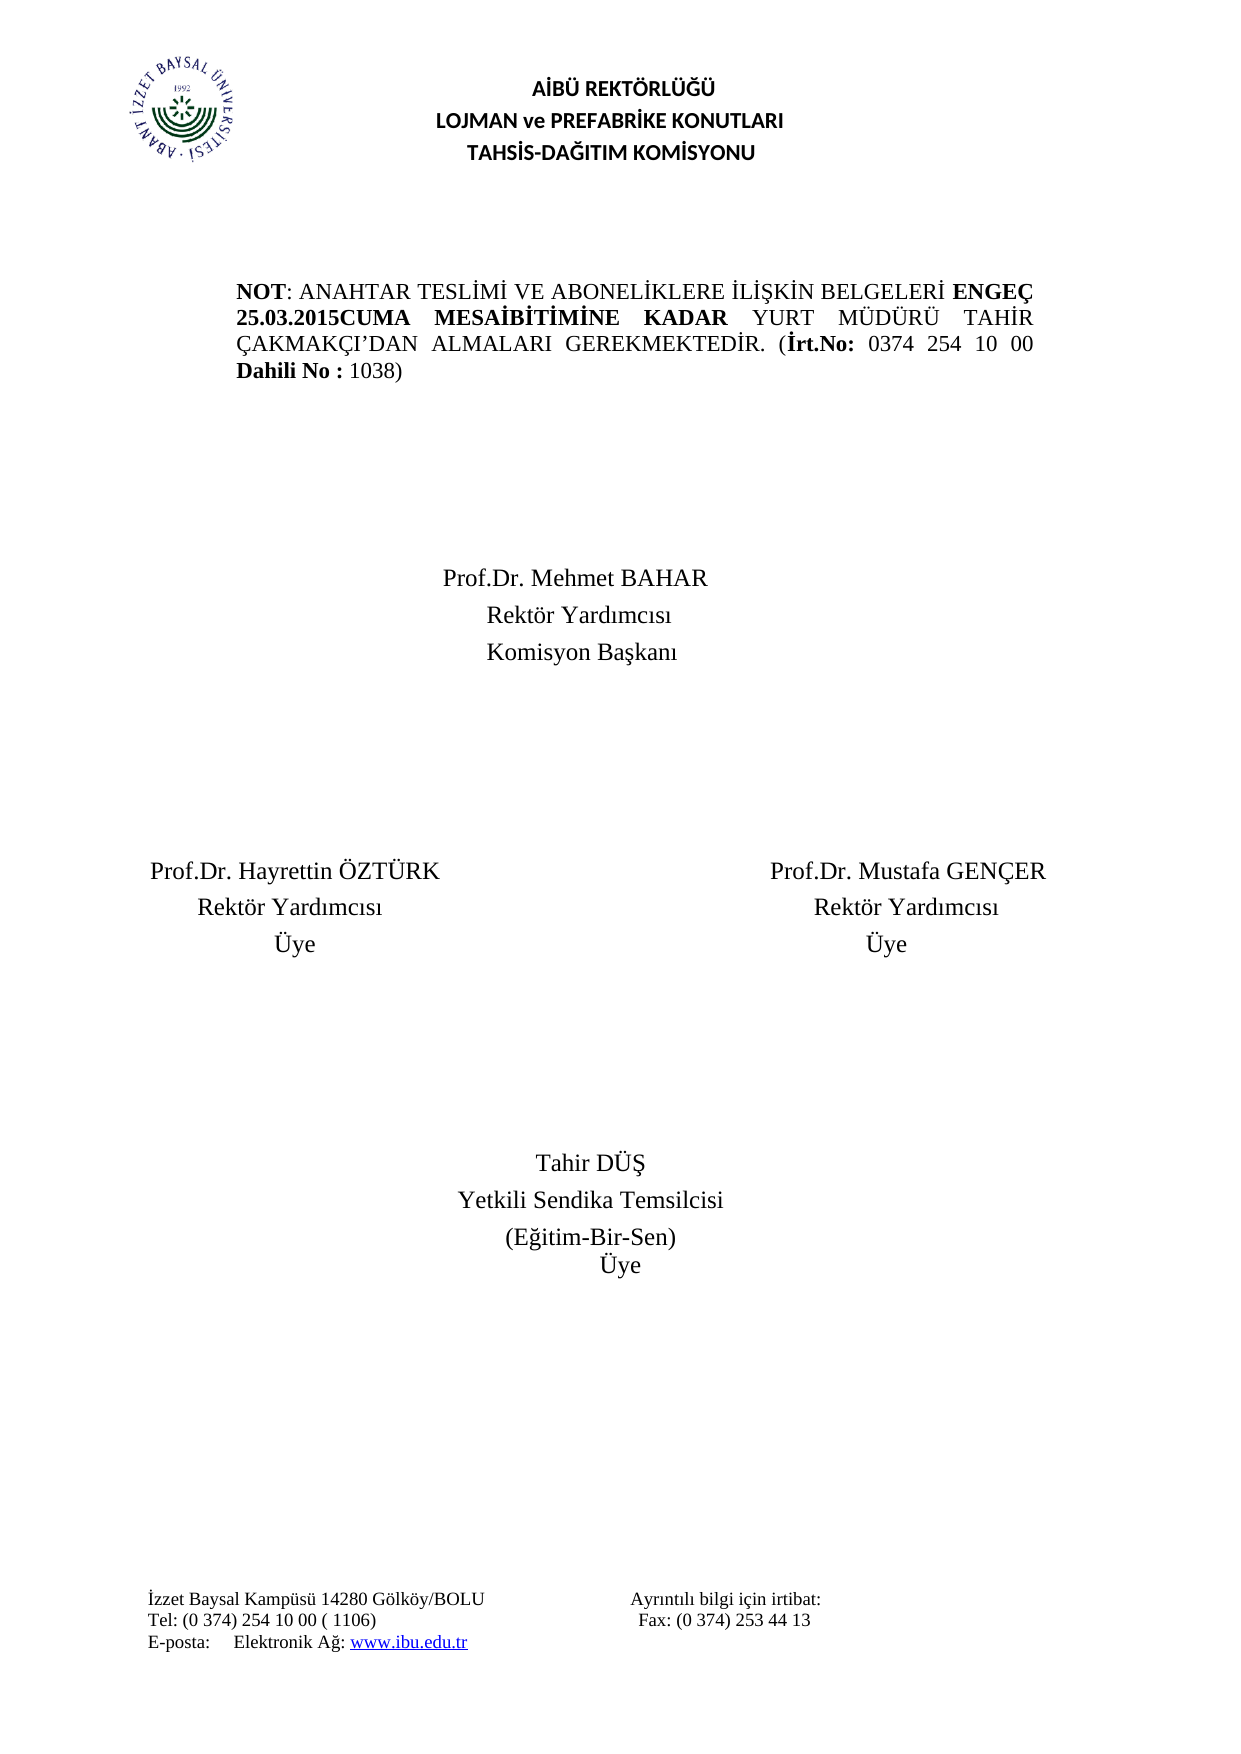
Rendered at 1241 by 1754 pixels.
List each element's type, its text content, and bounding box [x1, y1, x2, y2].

text Rektör Yardımcısı [443, 600, 1033, 629]
list NOT: ANAHTAR TESLİMİ VE ABONELİKLERE İLİŞKİN BELGELERİ ENGEÇ 25.03.2015CUMA MESAİBİTİMİNE KADAR YURT MÜDÜRÜ TAHİR ÇAKMAKÇI’DAN ALMALARI GEREKMEKTEDİR. (İrt.No: 0374 254 10 00 Dahili No : 1038) [236, 278, 1033, 383]
text Komisyon Başkanı [443, 637, 1033, 665]
text Üye [148, 1250, 1093, 1279]
text Yetkili Sendika Temsilcisi [148, 1185, 1033, 1214]
text Rektör Yardımcısı Rektör Yardımcısı [118, 892, 1078, 921]
text Tahir DÜŞ [148, 1148, 1033, 1177]
text Prof.Dr. Hayrettin ÖZTÜRK Prof.Dr. Mustafa GENÇER [118, 856, 1078, 885]
text (Eğitim-Bir-Sen) [148, 1222, 1033, 1250]
text Prof.Dr. Mehmet BAHAR [369, 563, 1033, 592]
picture [126, 52, 232, 162]
text Üye Üye [148, 929, 1033, 958]
